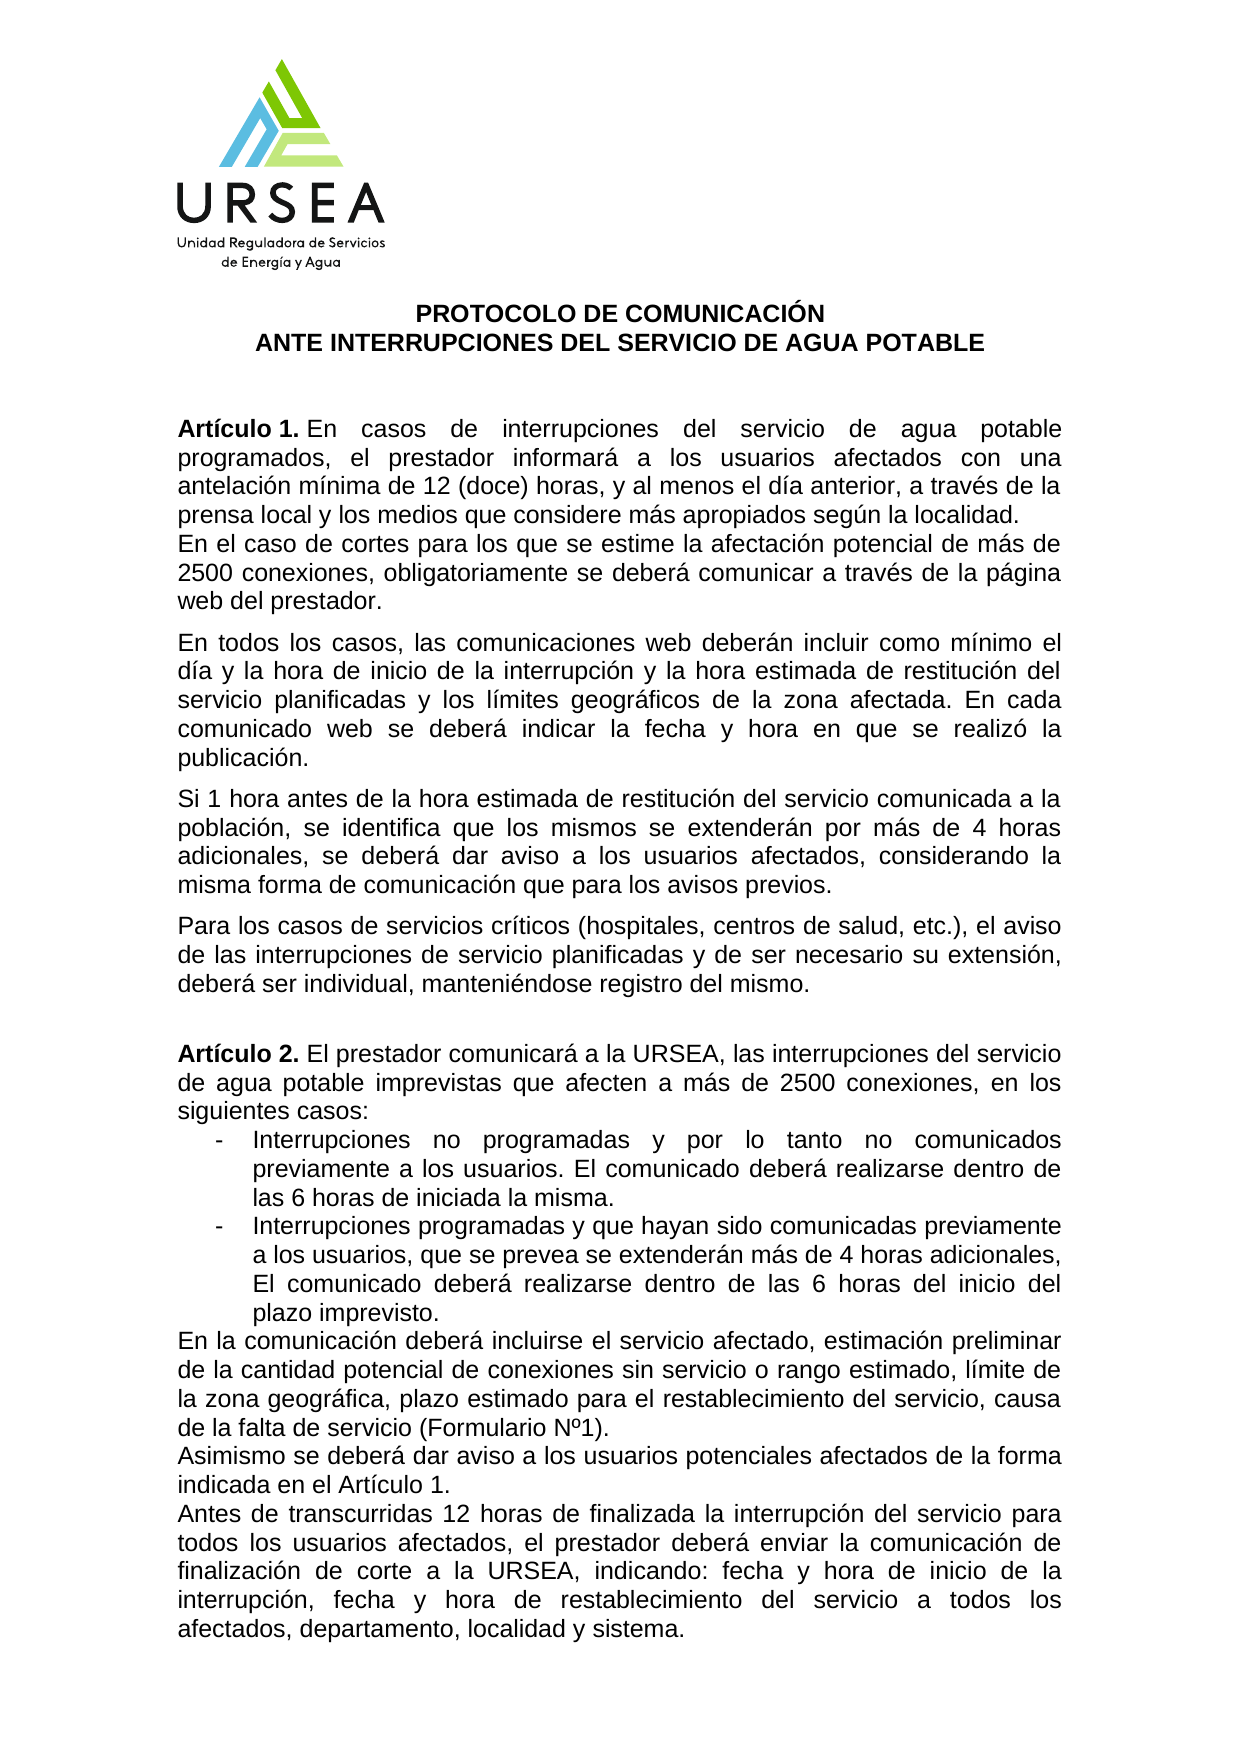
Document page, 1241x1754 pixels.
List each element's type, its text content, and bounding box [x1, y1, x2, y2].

text Si 1 hora antes de la hora estimada de restitución del servicio comunicada a la población, se identifica que los mismos se extenderán por más de 4 horas adicionales, se deberá dar aviso a los usuarios afectados, considerando la misma forma de comunicación que para los avisos previos. [177, 784, 1063, 899]
list Interrupciones programadas y que hayan sido comunicadas previamente a los usuarios, que se prevea se extenderán más de 4 horas adicionales, El comunicado deberá realizarse dentro de las 6 horas del inicio del plazo imprevisto. [215, 1211, 1063, 1326]
list El prestador comunicará a la URSEA, las interrupciones del servicio de agua potable imprevistas que afecten a más de 2500 conexiones, en los siguientes casos: [177, 1039, 1063, 1125]
list En casos de interrupciones del servicio de agua potable programados, el prestador informará a los usuarios afectados con una antelación mínima de 12 (doce) horas, y al menos el día anterior, a través de la prensa local y los medios que considere más apropiados según la localidad. [177, 414, 1063, 529]
list Antes de transcurridas 12 horas de finalizada la interrupción del servicio para todos los usuarios afectados, el prestador deberá enviar la comunicación de finalización de corte a la URSEA, indicando: fecha y hora de inicio de la interrupción, fecha y hora de restablecimiento del servicio a todos los afectados, departamento, localidad y sistema. [177, 1499, 1063, 1642]
list Interrupciones no programadas y por lo tanto no comunicados previamente a los usuarios. El comunicado deberá realizarse dentro de las 6 horas de iniciada la misma. [215, 1125, 1063, 1211]
text Para los casos de servicios críticos (hospitales, centros de salud, etc.), el aviso de las interrupciones de servicio planificadas y de ser necesario su extensión, deberá ser individual, manteniéndose registro del mismo. [177, 911, 1063, 997]
list En la comunicación deberá incluirse el servicio afectado, estimación preliminar de la cantidad potencial de conexiones sin servicio o rango estimado, límite de la zona geográfica, plazo estimado para el restablecimiento del servicio, causa de la falta de servicio (Formulario Nº1). [177, 1326, 1063, 1441]
text En todos los casos, las comunicaciones web deberán incluir como mínimo el día y la hora de inicio de la interrupción y la hora estimada de restitución del servicio planificadas y los límites geográficos de la zona afectada. En cada comunicado web se deberá indicar la fecha y hora en que se realizó la publicación. [177, 627, 1063, 771]
list PROTOCOLO DE COMUNICACIÓN [177, 299, 1063, 327]
list ANTE INTERRUPCIONES DEL SERVICIO DE AGUA POTABLE [177, 327, 1063, 356]
list Asimismo se deberá dar aviso a los usuarios potenciales afectados de la forma indicada en el Artículo 1. [177, 1441, 1063, 1499]
text En el caso de cortes para los que se estime la afectación potencial de más de 2500 conexiones, obligatoriamente se deberá comunicar a través de la página web del prestador. [177, 529, 1063, 615]
